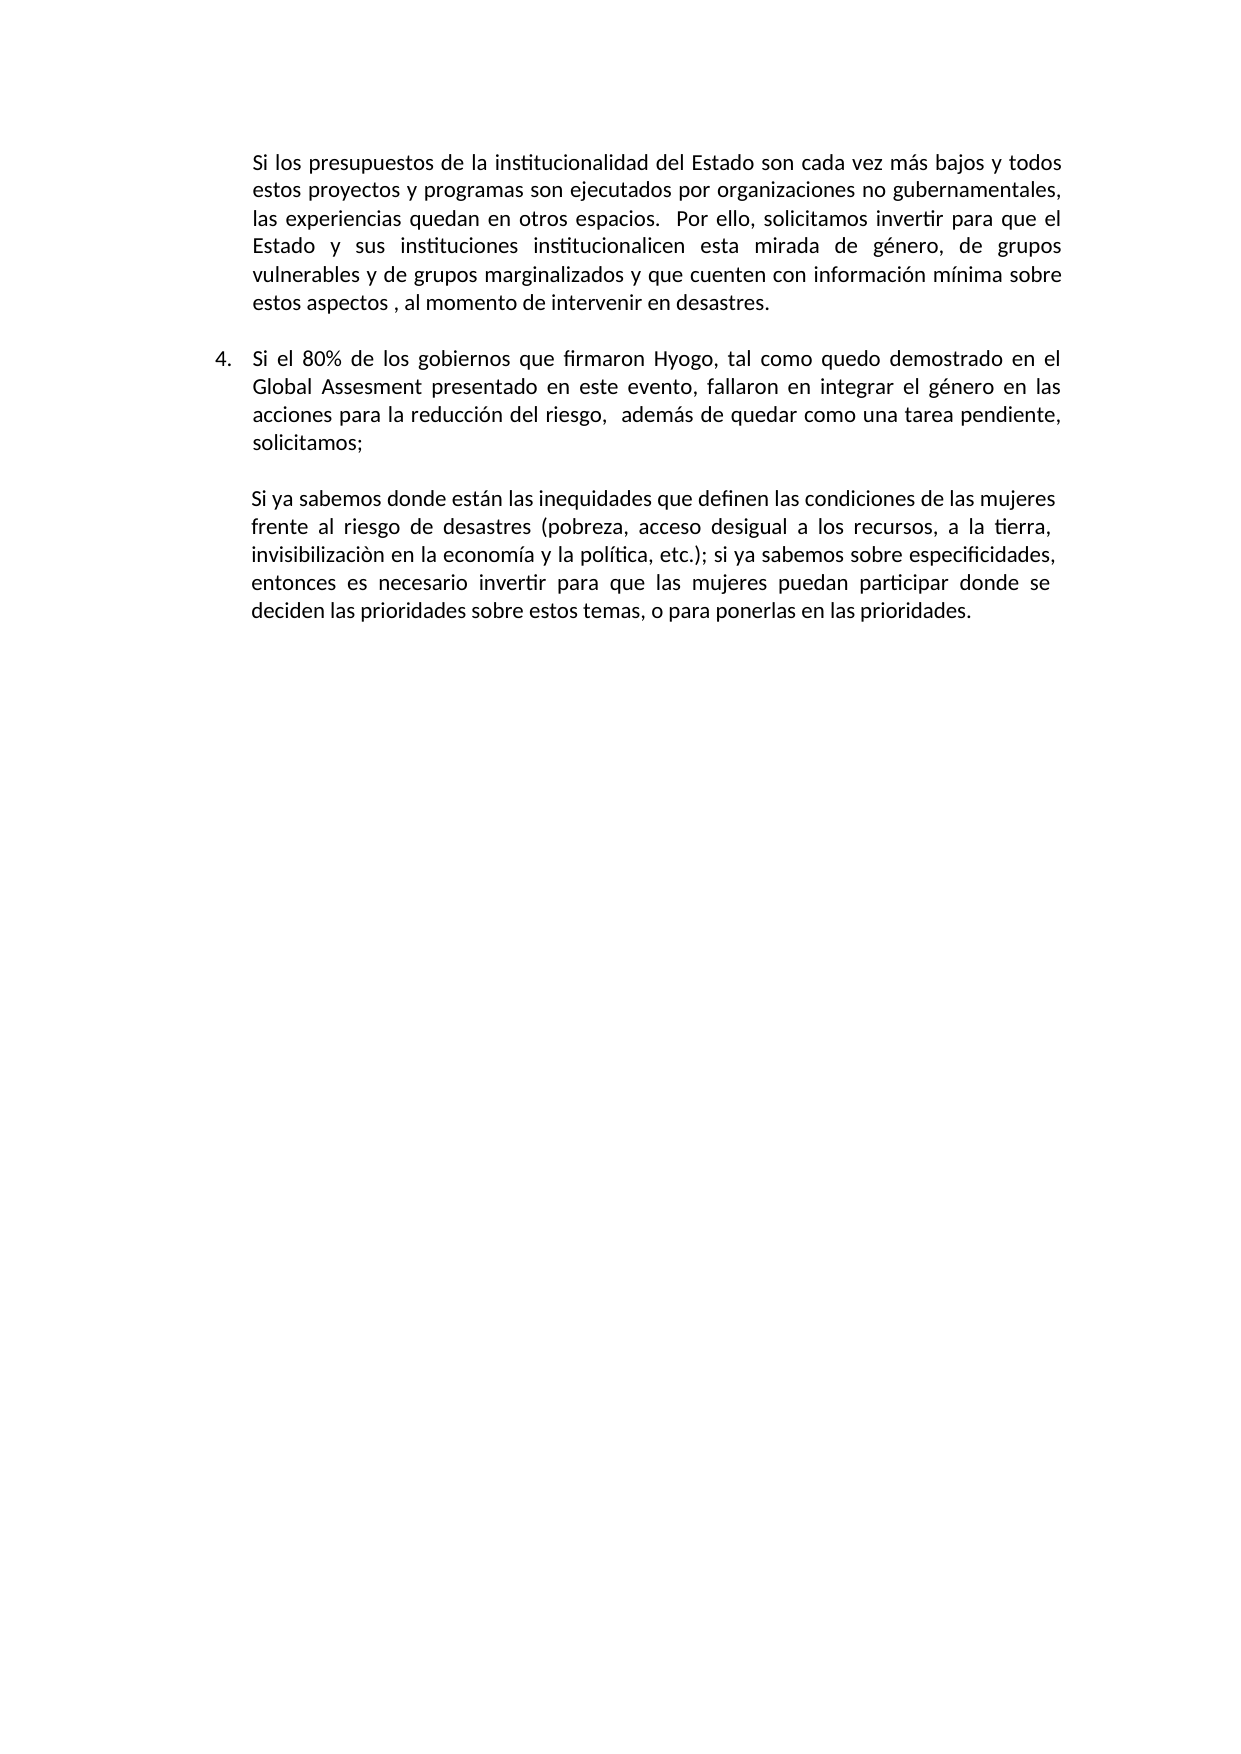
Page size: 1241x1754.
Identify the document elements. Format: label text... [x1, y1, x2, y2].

text Si ya sabemos donde están las inequidades que definen las condiciones de las mujeres frente al riesgo de desastres (pobreza, acceso desigual a los recursos, a la tierra, invisibilizaciòn en la economía y la política, etc.); si ya sabemos sobre especificidades, entonces es necesario invertir para que las mujeres puedan participar donde se deciden las prioridades sobre estos temas, o para ponerlas en las prioridades. [177, 484, 1063, 624]
text Si los presupuestos de la institucionalidad del Estado son cada vez más bajos y todos estos proyectos y programas son ejecutados por organizaciones no gubernamentales, las experiencias quedan en otros espacios. Por ello, solicitamos invertir para que el Estado y sus instituciones institucionalicen esta mirada de género, de grupos vulnerables y de grupos marginalizados y que cuenten con información mínima sobre estos aspectos , al momento de intervenir en desastres. [252, 148, 1063, 316]
list Si el 80% de los gobiernos que firmaron Hyogo, tal como quedo demostrado en el Global Assesment presentado en este evento, fallaron en integrar el género en las acciones para la reducción del riesgo, además de quedar como una tarea pendiente, solicitamos; [215, 344, 1063, 456]
